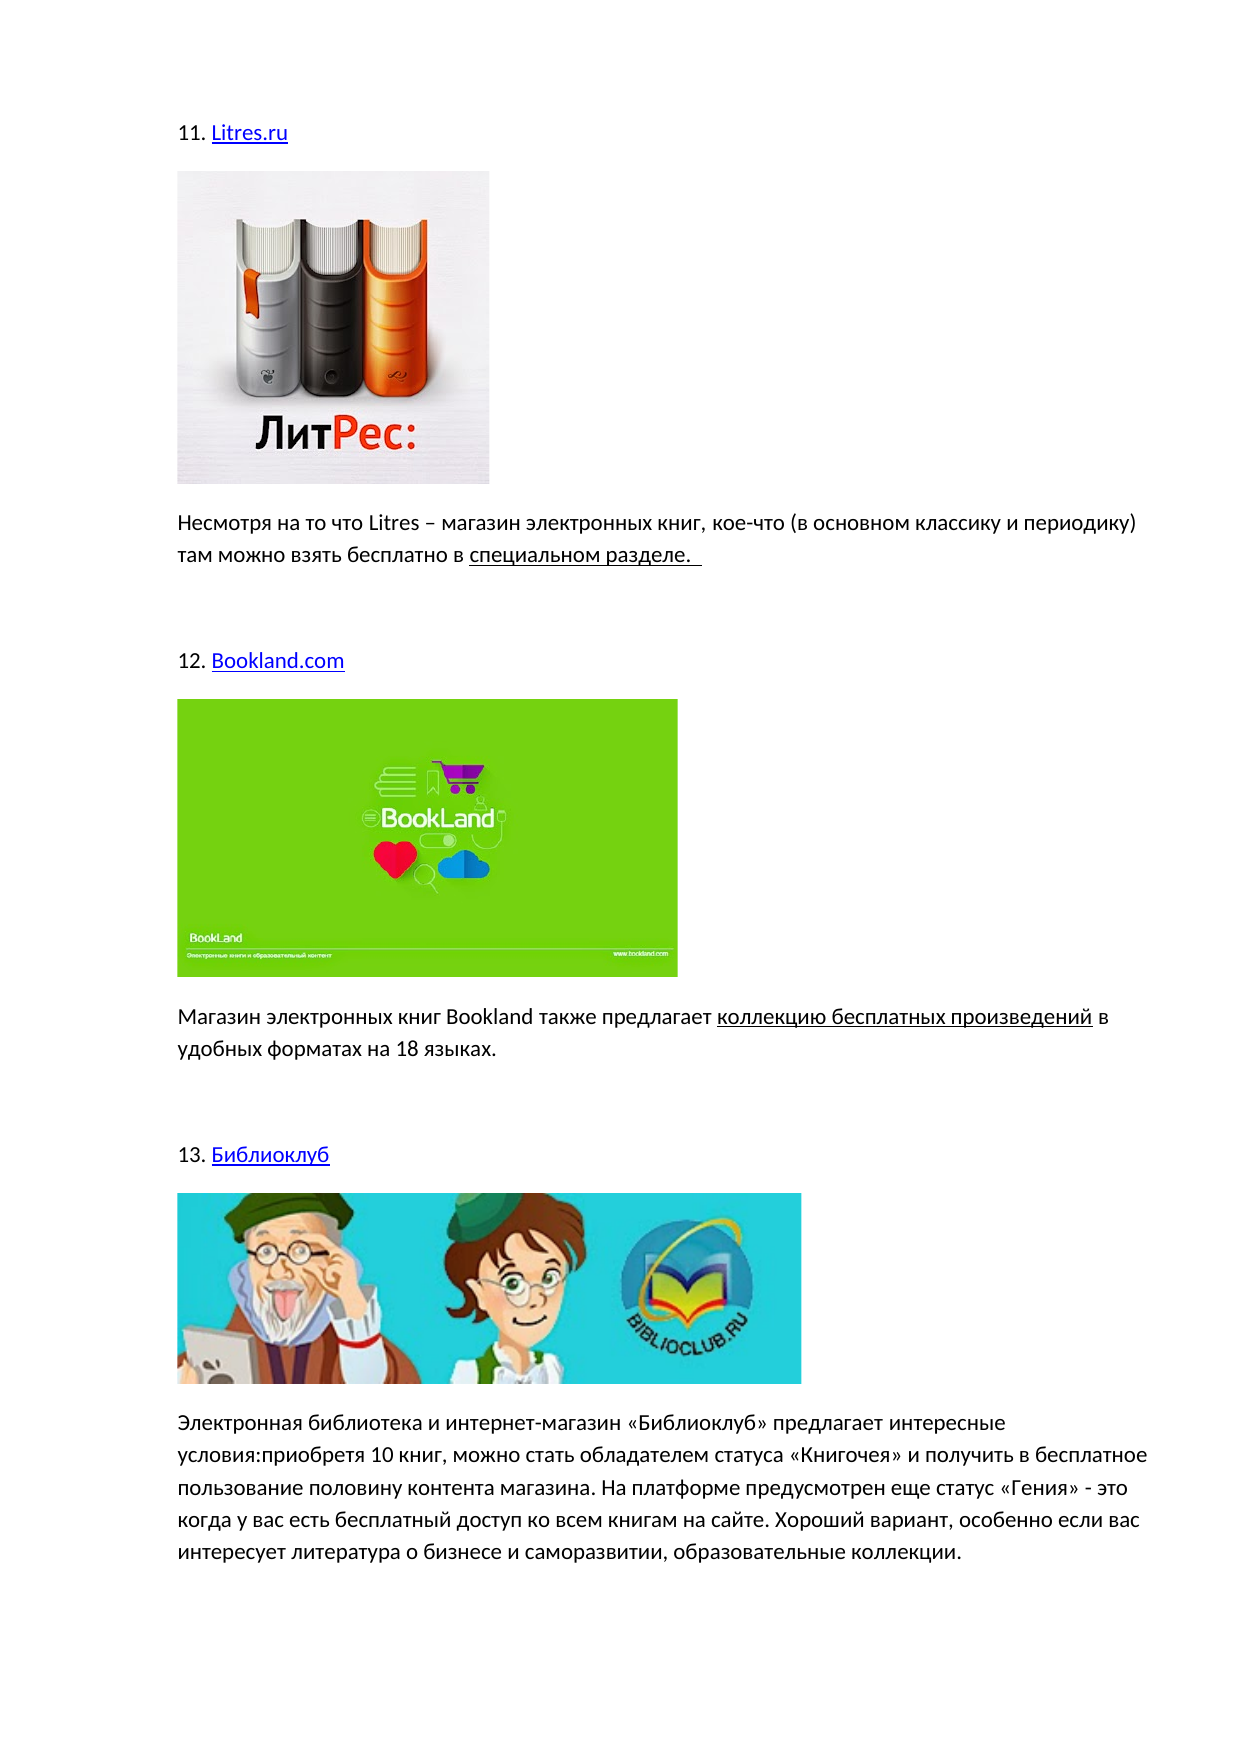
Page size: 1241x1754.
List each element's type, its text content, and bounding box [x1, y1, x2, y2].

picture [177, 699, 678, 977]
text Электронная библиотека и интернет-магазин «Библиоклуб» предлагает интересные условия:приобретя 10 книг, можно стать обладателем статуса «Книгочея» и получить в бесплатное пользование половину контента магазина. На платформе предусмотрен еще статус «Гения» - это когда у вас есть бесплатный доступ ко всем книгам на сайте. Хороший вариант, особенно если вас интересует литература о бизнесе и саморазвитии, образовательные коллекции. [177, 1408, 1152, 1565]
text 12. Bookland.com [177, 647, 1152, 674]
picture [177, 1193, 802, 1384]
text 11. Litres.ru [177, 118, 1152, 146]
text 13. Библиоклуб [177, 1140, 1152, 1168]
text Несмотря на то что Litres – магазин электронных книг, кое-что (в основном классику и периодику) там можно взять бесплатно в специальном разделе. [177, 508, 1152, 568]
picture [177, 171, 490, 484]
text Магазин электронных книг Bookland также предлагает коллекцию бесплатных произведений в удобных форматах на 18 языках. [177, 1002, 1152, 1062]
